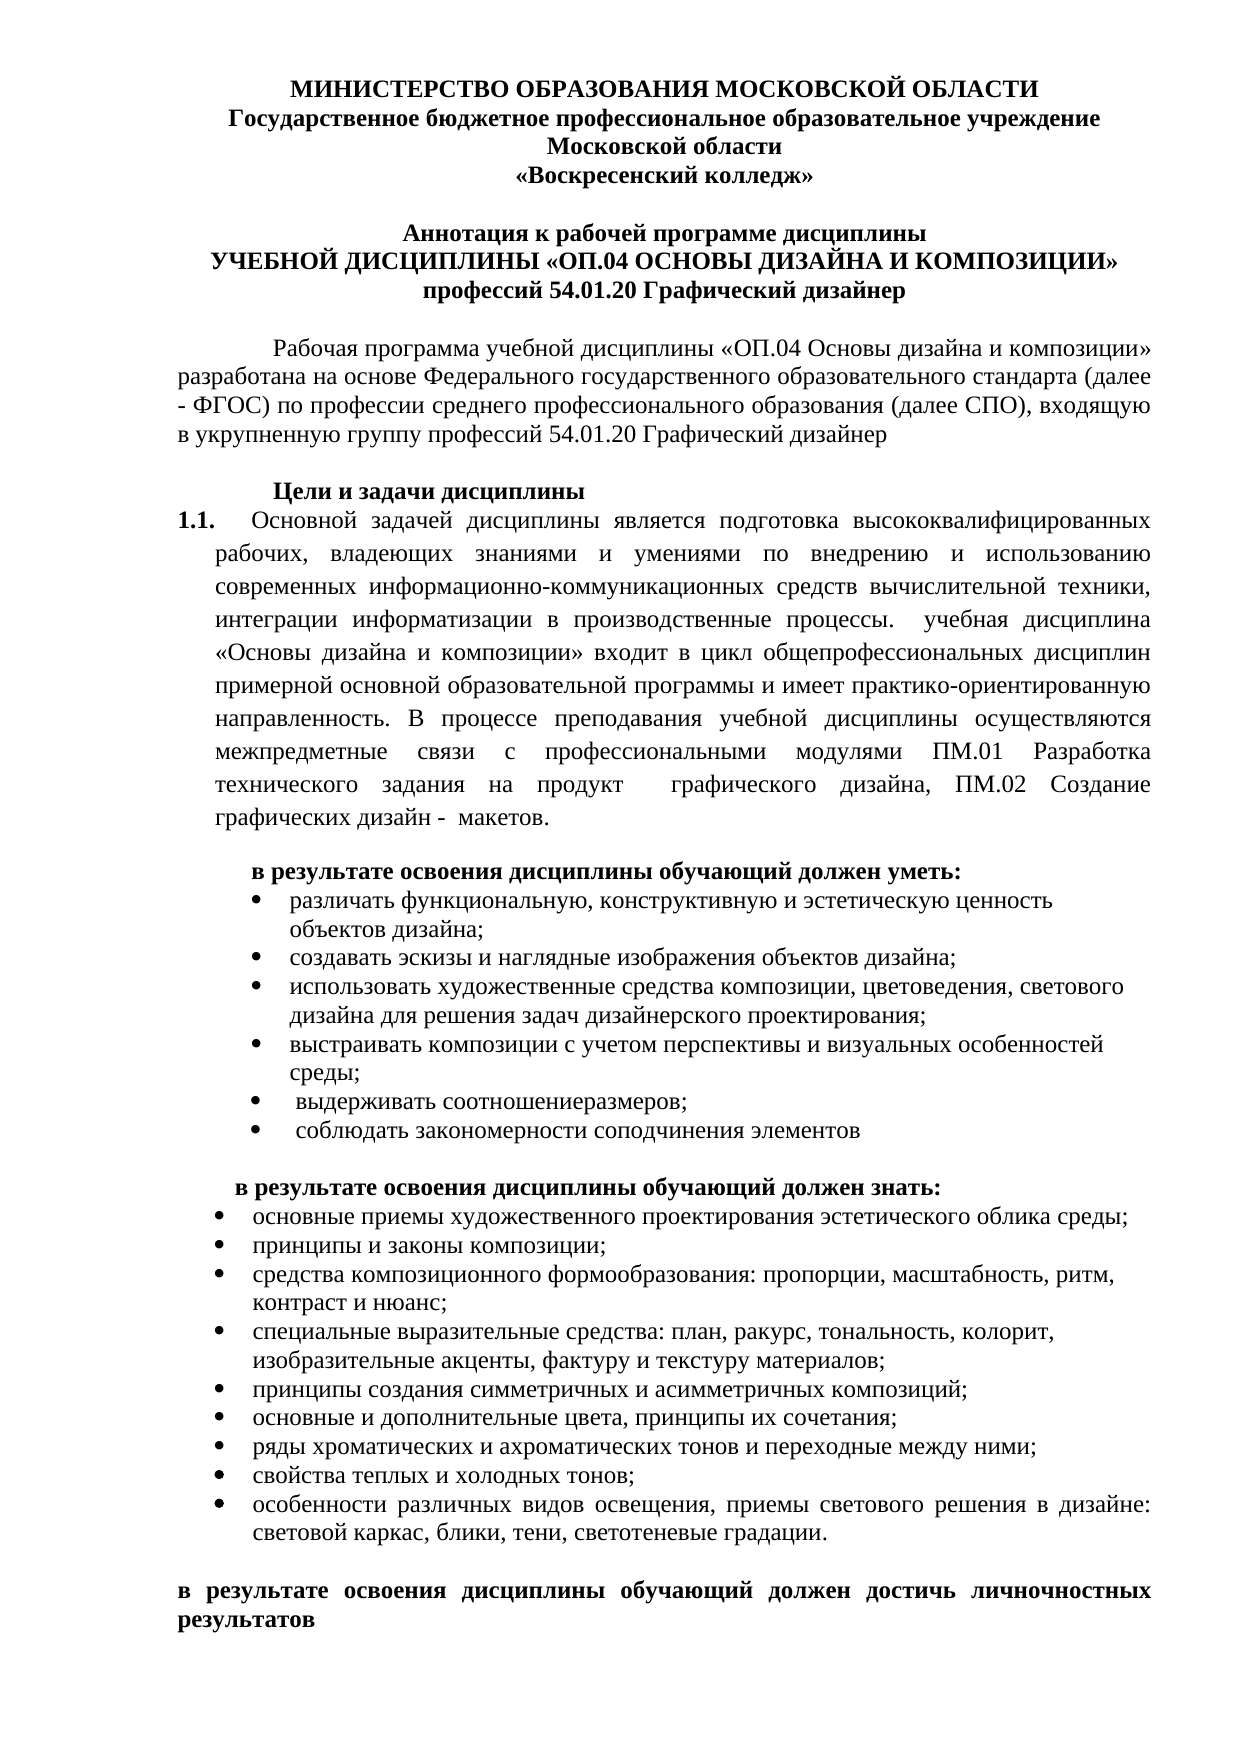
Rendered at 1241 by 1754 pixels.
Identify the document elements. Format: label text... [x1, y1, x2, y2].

text в результате освоения дисциплины обучающий должен уметь: [177, 856, 1152, 885]
list средства композиционного формообразования: пропорции, масштабность, ритм, контраст и нюанс; [215, 1259, 1152, 1316]
text в результате освоения дисциплины обучающий должен достичь личночностных результатов [177, 1575, 1152, 1632]
list использовать художественные средства композиции, цветоведения, светового дизайна для решения задач дизайнерского проектирования; [252, 971, 1152, 1029]
text Аннотация к рабочей программе дисциплины [177, 218, 1152, 246]
list основные и дополнительные цвета, принципы их сочетания; [215, 1402, 1152, 1431]
list принципы создания симметричных и асимметричных композиций; [215, 1374, 1152, 1402]
text профессий 54.01.20 Графический дизайнер [177, 275, 1152, 304]
list различать функциональную, конструктивную и эстетическую ценность объектов дизайна; [252, 885, 1152, 942]
text «Воскресенский колледж» [177, 160, 1152, 189]
list специальные выразительные средства: план, ракурс, тональность, колорит, изобразительные акценты, фактуру и текстуру материалов; [215, 1316, 1152, 1374]
text Рабочая программа учебной дисциплины «ОП.04 Основы дизайна и композиции» разработана на основе Федерального государственного образовательного стандарта (далее - ФГОС) по профессии среднего профессионального образования (далее СПО), входящую в укрупненную группу профессий 54.01.20 Графический дизайнер [177, 333, 1152, 448]
text в результате освоения дисциплины обучающий должен знать: [177, 1172, 1152, 1201]
list основные приемы художественного проектирования эстетического облика среды; [215, 1201, 1152, 1230]
text МИНИСТЕРСТВО ОБРАЗОВАНИЯ МОСКОВСКОЙ ОБЛАСТИ [177, 74, 1152, 103]
list принципы и законы композиции; [215, 1230, 1152, 1259]
list Основной задачей дисциплины является подготовка высококвалифицированных рабочих, владеющих знаниями и умениями по внедрению и использованию современных информационно-коммуникационных средств вычислительной техники, интеграции информатизации в производственные процессы. учебная дисциплина «Основы дизайна и композиции» входит в цикл общепрофессиональных дисциплин примерной основной образовательной программы и имеет практико-ориентированную направленность. В процессе преподавания учебной дисциплины осуществляются межпредметные связи с профессиональными модулями ПМ.01 Разработка технического задания на продукт графического дизайна, ПМ.02 Создание графических дизайн - макетов. [177, 505, 1152, 831]
list выдерживать соотношениеразмеров; [207, 1086, 1152, 1115]
text Цели и задачи дисциплины [177, 476, 1152, 505]
list свойства теплых и холодных тонов; [215, 1460, 1152, 1489]
list ряды хроматических и ахроматических тонов и переходные между ними; [215, 1431, 1152, 1460]
list особенности различных видов освещения, приемы светового решения в дизайне: световой каркас, блики, тени, светотеневые градации. [215, 1489, 1152, 1546]
list создавать эскизы и наглядные изображения объектов дизайна; [252, 942, 1152, 971]
text Государственное бюджетное профессиональное образовательное учреждение [177, 103, 1152, 131]
list выстраивать композиции с учетом перспективы и визуальных особенностей среды; [252, 1029, 1152, 1086]
list соблюдать закономерности соподчинения элементов [207, 1115, 1152, 1144]
text УЧЕБНОЙ ДИСЦИПЛИНЫ «ОП.04 ОСНОВЫ ДИЗАЙНА И КОМПОЗИЦИИ» [177, 246, 1152, 275]
text Московской области [177, 131, 1152, 160]
